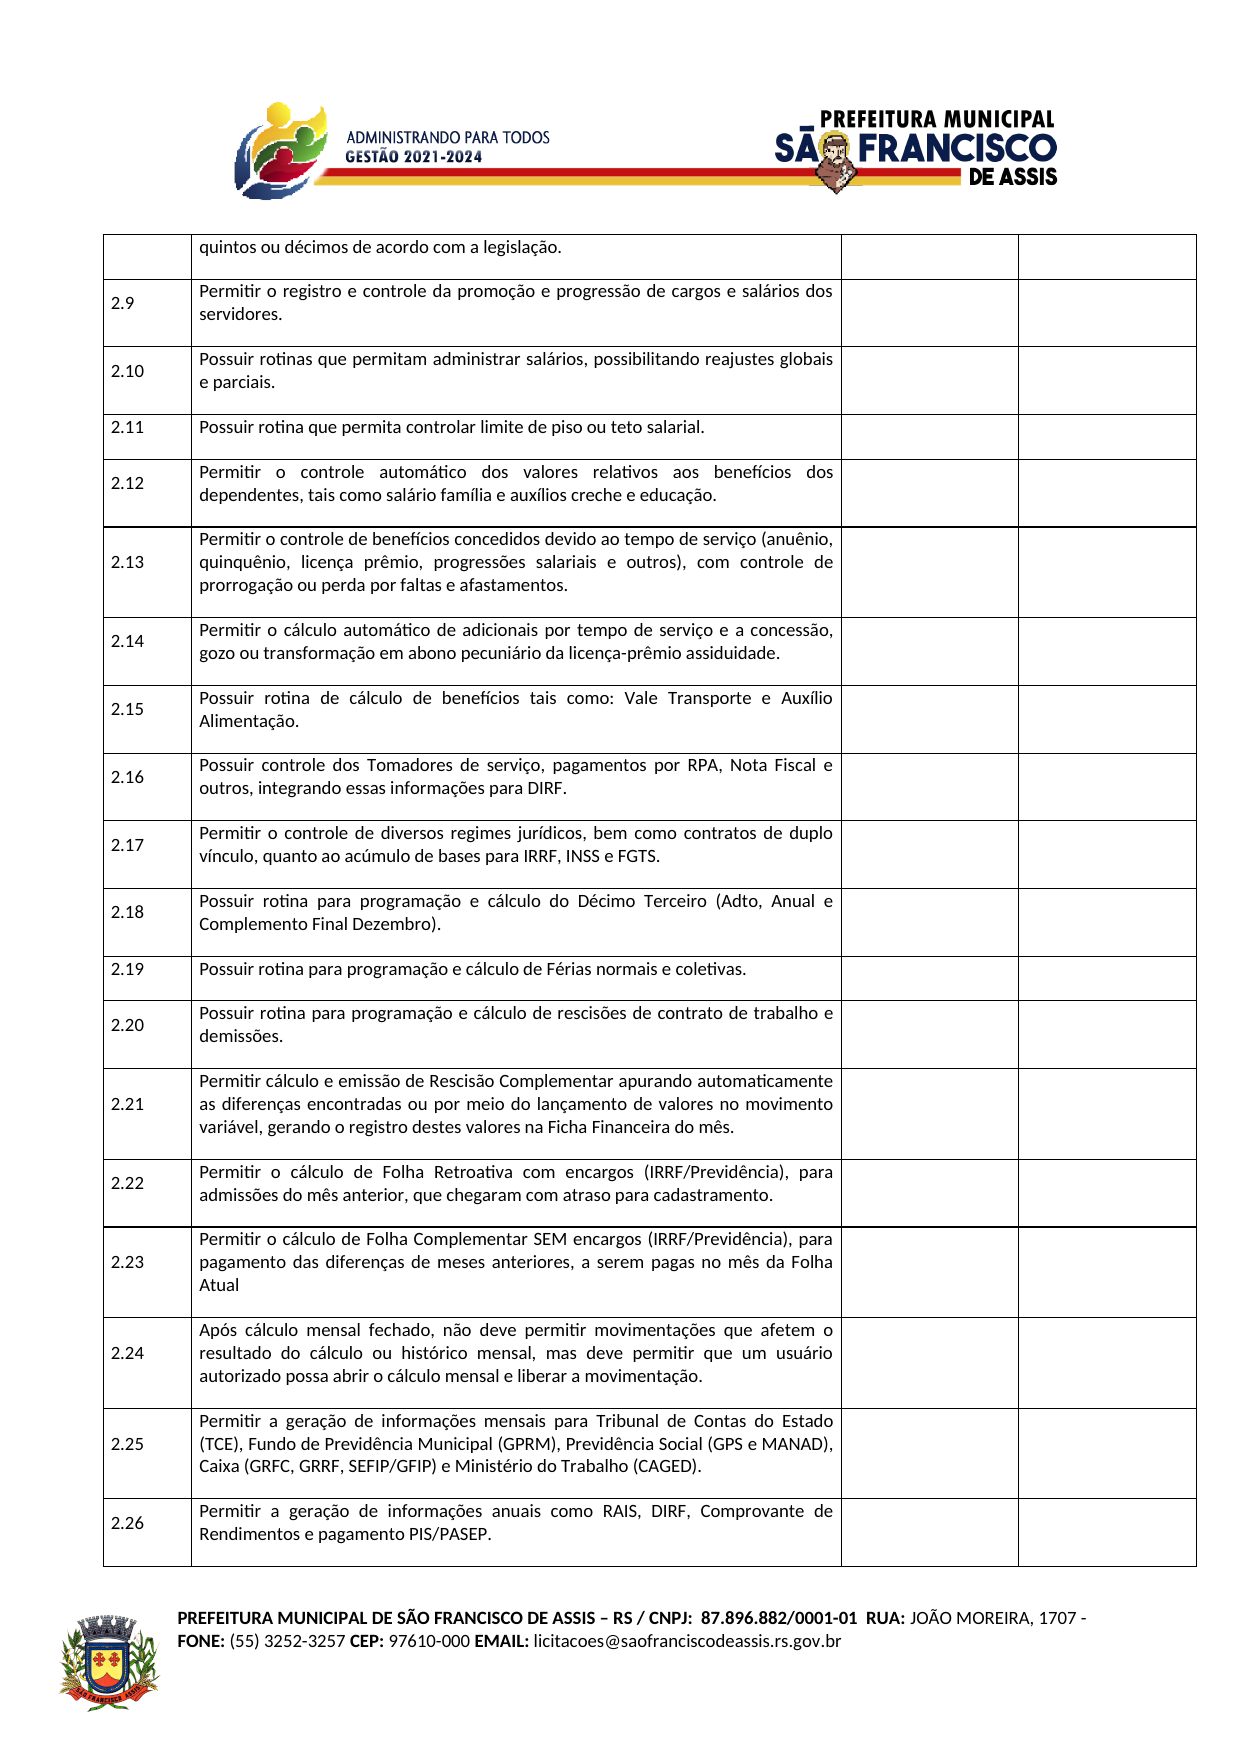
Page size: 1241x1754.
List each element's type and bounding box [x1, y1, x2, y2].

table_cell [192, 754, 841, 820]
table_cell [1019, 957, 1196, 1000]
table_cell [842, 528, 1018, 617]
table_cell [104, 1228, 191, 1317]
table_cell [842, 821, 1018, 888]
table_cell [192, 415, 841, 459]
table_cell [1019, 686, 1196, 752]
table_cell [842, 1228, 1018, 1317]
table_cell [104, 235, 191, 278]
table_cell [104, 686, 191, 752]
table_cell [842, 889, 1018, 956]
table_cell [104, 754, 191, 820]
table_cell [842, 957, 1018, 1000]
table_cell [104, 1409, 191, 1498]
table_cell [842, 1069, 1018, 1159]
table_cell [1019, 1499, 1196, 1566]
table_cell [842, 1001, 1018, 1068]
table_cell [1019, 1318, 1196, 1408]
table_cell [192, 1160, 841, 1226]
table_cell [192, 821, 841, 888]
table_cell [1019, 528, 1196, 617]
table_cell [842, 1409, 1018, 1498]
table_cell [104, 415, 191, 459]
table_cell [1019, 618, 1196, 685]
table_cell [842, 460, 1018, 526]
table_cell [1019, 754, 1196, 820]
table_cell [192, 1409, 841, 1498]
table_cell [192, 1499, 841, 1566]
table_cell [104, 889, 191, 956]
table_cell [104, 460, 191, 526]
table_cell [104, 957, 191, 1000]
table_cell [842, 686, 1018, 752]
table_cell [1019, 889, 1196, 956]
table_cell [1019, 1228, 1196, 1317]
picture [206, 73, 1093, 234]
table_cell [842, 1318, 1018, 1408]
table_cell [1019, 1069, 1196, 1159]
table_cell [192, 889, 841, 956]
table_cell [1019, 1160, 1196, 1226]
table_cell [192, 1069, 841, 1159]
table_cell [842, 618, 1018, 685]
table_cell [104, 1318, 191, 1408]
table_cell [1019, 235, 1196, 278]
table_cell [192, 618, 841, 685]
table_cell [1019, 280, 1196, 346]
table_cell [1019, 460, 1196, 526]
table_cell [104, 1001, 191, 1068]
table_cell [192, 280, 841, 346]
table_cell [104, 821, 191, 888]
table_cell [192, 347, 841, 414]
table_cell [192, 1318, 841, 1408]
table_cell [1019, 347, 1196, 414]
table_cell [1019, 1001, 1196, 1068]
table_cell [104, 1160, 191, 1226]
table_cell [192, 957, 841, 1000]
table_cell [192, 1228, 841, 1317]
picture [50, 1614, 169, 1713]
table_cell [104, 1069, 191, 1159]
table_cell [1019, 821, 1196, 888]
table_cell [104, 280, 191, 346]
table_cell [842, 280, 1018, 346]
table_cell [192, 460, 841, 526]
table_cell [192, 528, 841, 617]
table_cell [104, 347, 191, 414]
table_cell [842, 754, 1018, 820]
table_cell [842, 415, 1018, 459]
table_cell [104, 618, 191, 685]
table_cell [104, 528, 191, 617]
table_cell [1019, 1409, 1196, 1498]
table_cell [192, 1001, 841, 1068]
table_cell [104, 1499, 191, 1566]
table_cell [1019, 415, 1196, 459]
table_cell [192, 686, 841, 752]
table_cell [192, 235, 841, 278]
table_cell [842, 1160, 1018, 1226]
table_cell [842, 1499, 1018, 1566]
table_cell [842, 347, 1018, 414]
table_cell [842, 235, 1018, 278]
